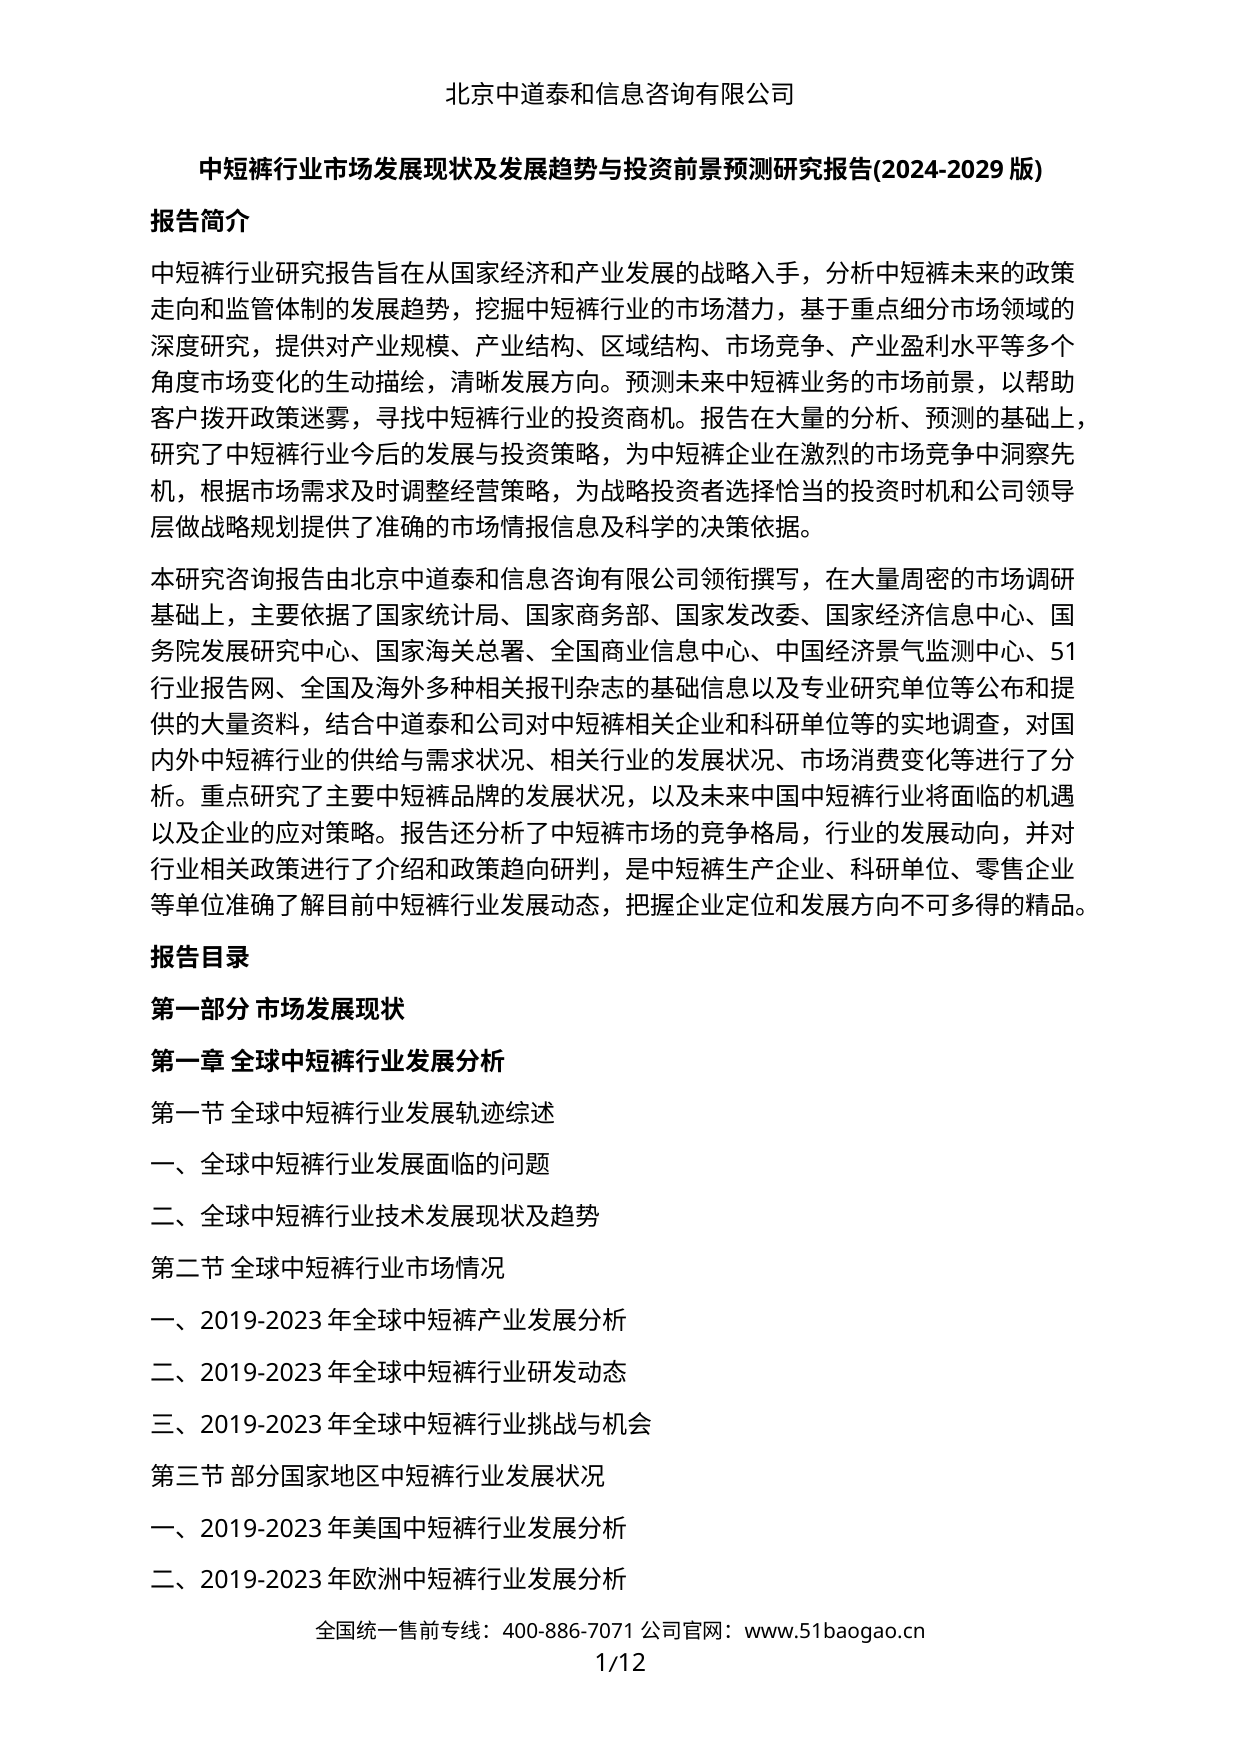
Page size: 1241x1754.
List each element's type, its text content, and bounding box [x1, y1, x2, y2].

text 二、2019-2023年全球中短裤行业研发动态 [150, 1352, 1090, 1389]
text 第三节 部分国家地区中短裤行业发展状况 [150, 1456, 1090, 1492]
text 第一节 全球中短裤行业发展轨迹综述 [150, 1093, 1090, 1129]
text 二、全球中短裤行业技术发展现状及趋势 [150, 1197, 1090, 1233]
text 一、2019-2023年全球中短裤产业发展分析 [150, 1301, 1090, 1337]
text 报告简介 [150, 202, 1090, 238]
text 一、全球中短裤行业发展面临的问题 [150, 1145, 1090, 1181]
text 三、2019-2023年全球中短裤行业挑战与机会 [150, 1404, 1090, 1441]
text 一、2019-2023年美国中短裤行业发展分析 [150, 1508, 1090, 1544]
text 第一部分 市场发展现状 [150, 989, 1090, 1026]
text 第二节 全球中短裤行业市场情况 [150, 1249, 1090, 1285]
text 中短裤行业研究报告旨在从国家经济和产业发展的战略入手，分析中短裤未来的政策走向和监管体制的发展趋势，挖掘中短裤行业的市场潜力，基于重点细分市场领域的深度研究，提供对产业规模、产业结构、区域结构、市场竞争、产业盈利水平等多个角度市场变化的生动描绘，清晰发展方向。预测未来中短裤业务的市场前景，以帮助客户拨开政策迷雾，寻找中短裤行业的投资商机。报告在大量的分析、预测的基础上，研究了中短裤行业今后的发展与投资策略，为中短裤企业在激烈的市场竞争中洞察先机，根据市场需求及时调整经营策略，为战略投资者选择恰当的投资时机和公司领导层做战略规划提供了准确的市场情报信息及科学的决策依据。 [150, 254, 1090, 544]
text 第一章 全球中短裤行业发展分析 [150, 1041, 1090, 1077]
text 报告目录 [150, 937, 1090, 974]
text 二、2019-2023年欧洲中短裤行业发展分析 [150, 1560, 1090, 1596]
text 中短裤行业市场发展现状及发展趋势与投资前景预测研究报告(2024-2029版) [150, 150, 1090, 186]
text 本研究咨询报告由北京中道泰和信息咨询有限公司领衔撰写，在大量周密的市场调研基础上，主要依据了国家统计局、国家商务部、国家发改委、国家经济信息中心、国务院发展研究中心、国家海关总署、全国商业信息中心、中国经济景气监测中心、51行业报告网、全国及海外多种相关报刊杂志的基础信息以及专业研究单位等公布和提供的大量资料，结合中道泰和公司对中短裤相关企业和科研单位等的实地调查，对国内外中短裤行业的供给与需求状况、相关行业的发展状况、市场消费变化等进行了分析。重点研究了主要中短裤品牌的发展状况，以及未来中国中短裤行业将面临的机遇以及企业的应对策略。报告还分析了中短裤市场的竞争格局，行业的发展动向，并对行业相关政策进行了介绍和政策趋向研判，是中短裤生产企业、科研单位、零售企业等单位准确了解目前中短裤行业发展动态，把握企业定位和发展方向不可多得的精品。 [150, 559, 1090, 922]
